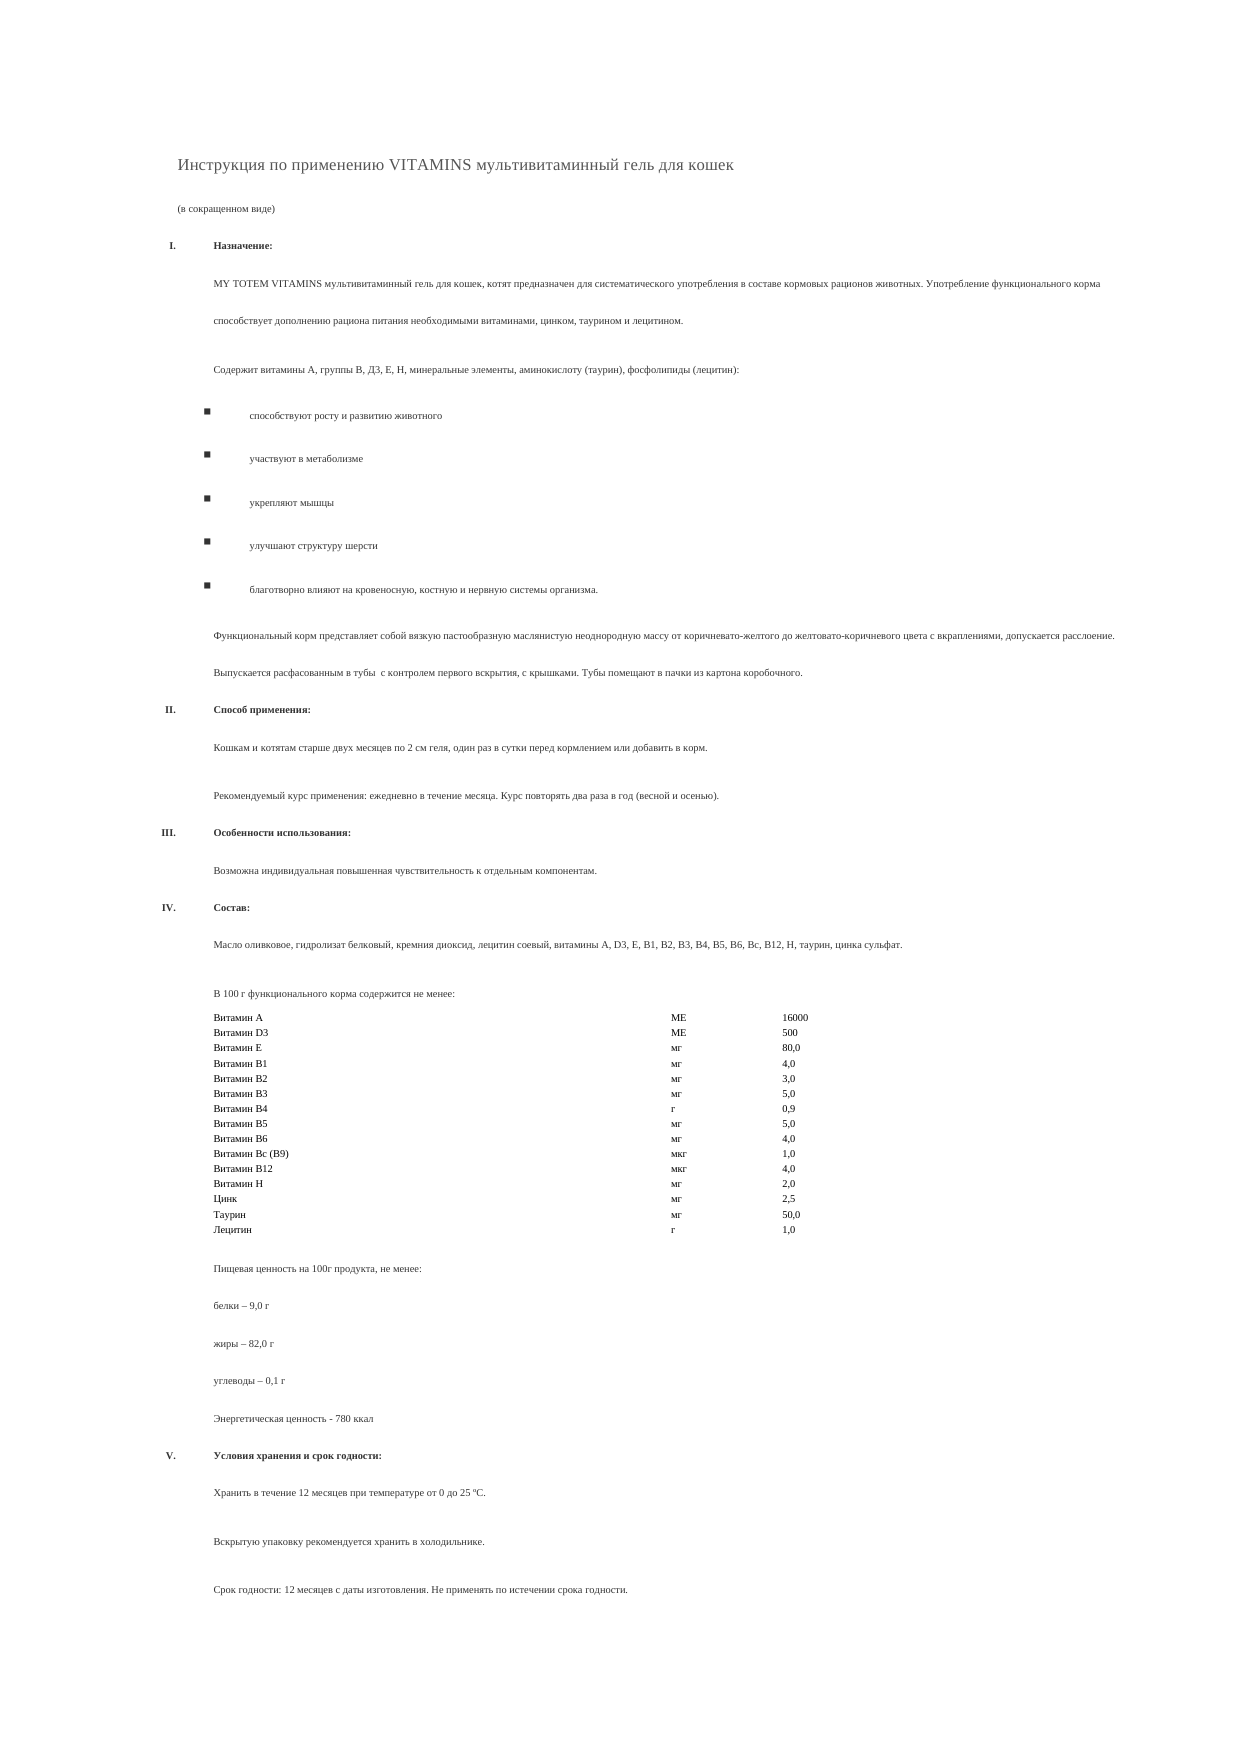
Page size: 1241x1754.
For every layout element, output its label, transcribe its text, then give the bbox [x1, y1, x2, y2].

table_cell г [669, 1222, 780, 1237]
text MY TOTEM VITAMINS мультивитаминный гель для кошек, котят предназначен для систематического употребления в составе кормовых рационов животных. Употребление функционального корма способствует дополнению рациона питания необходимыми витаминами, цинком, таурином и лецитином. [213, 252, 1152, 327]
table_cell 5,0 [780, 1086, 951, 1101]
table_cell Таурин [212, 1207, 669, 1222]
table_cell Витамин В2 [212, 1071, 669, 1086]
text Вскрытую упаковку рекомендуется хранить в холодильнике. [213, 1510, 1152, 1547]
table_cell 500 [780, 1026, 951, 1041]
list участвуют в метаболизме [212, 430, 1152, 467]
table_cell МЕ [669, 1026, 780, 1041]
table_cell Витамин D3 [212, 1026, 669, 1041]
table_cell мг [669, 1071, 780, 1086]
table_cell Цинк [212, 1192, 669, 1207]
text Масло оливковое, гидролизат белковый, кремния диоксид, лецитин соевый, витамины А, D3, Е, В1, В2, В3, В4, В5, В6, Вс, В12, Н, таурин, цинка сульфат. [213, 914, 1152, 951]
table_cell Витамин В1 [212, 1056, 669, 1071]
table_cell Витамин Н [212, 1177, 669, 1192]
list улучшают структуру шерсти [212, 517, 1152, 554]
list Условия хранения и срок годности: [176, 1442, 1152, 1462]
list Состав: [176, 894, 1152, 914]
table_header 16000 [780, 1010, 951, 1026]
table_cell 3,0 [780, 1071, 951, 1086]
table_cell Витамин В4 [212, 1101, 669, 1116]
list Назначение: [176, 233, 1152, 252]
table_cell 4,0 [780, 1131, 951, 1146]
table_cell 0,9 [780, 1101, 951, 1116]
table_cell 1,0 [780, 1146, 951, 1161]
table_cell мкг [669, 1161, 780, 1177]
list Способ применения: [176, 697, 1152, 716]
table_header МЕ [669, 1010, 780, 1026]
text Содержит витамины А, группы В, Д3, Е, Н, минеральные элементы, аминокислоту (таурин), фосфолипиды (лецитин): [213, 338, 1152, 375]
list способствуют росту и развитию животного [212, 386, 1152, 424]
table_cell Витамин В6 [212, 1131, 669, 1146]
table_cell Витамин Вс (В9) [212, 1146, 669, 1161]
table_cell 4,0 [780, 1056, 951, 1071]
list благотворно влияют на кровеносную, костную и нервную системы организма. [212, 560, 1152, 598]
table_cell 1,0 [780, 1222, 951, 1237]
table_cell мг [669, 1116, 780, 1131]
table_cell Витамин Е [212, 1041, 669, 1056]
list укрепляют мышцы [212, 473, 1152, 511]
text Функциональный корм представляет собой вязкую пастообразную маслянистую неоднородную массу от коричневато-желтого до желтовато-коричневого цвета с вкраплениями, допускается расслоение. Выпускается расфасованным в тубы с контролем первого вскрытия, с крышками. Тубы помещают в пачки из картона коробочного. [213, 604, 1152, 679]
text Инструкция по применению VITAMINS мультивитаминный гель для кошек [177, 136, 1152, 174]
table_cell мг [669, 1177, 780, 1192]
table_cell 80,0 [780, 1041, 951, 1056]
text Возможна индивидуальная повышенная чувствительность к отдельным компонентам. [213, 839, 1152, 877]
table_cell 2,0 [780, 1177, 951, 1192]
text Пищевая ценность на 100г продукта, не менее: белки – 9,0 г жиры – 82,0 г углеводы – 0,1 г Энергетическая ценность - 780 ккал [213, 1237, 1152, 1424]
text Рекомендуемый курс применения: ежедневно в течение месяца. Курс повторять два раза в год (весной и осенью). [213, 764, 1152, 802]
table_cell г [669, 1101, 780, 1116]
table_cell мг [669, 1086, 780, 1101]
text Кошкам и котятам старше двух месяцев по 2 см геля, один раз в сутки перед кормлением или добавить в корм. [213, 716, 1152, 753]
table_cell мг [669, 1041, 780, 1056]
list Особенности использования: [176, 820, 1152, 839]
table_cell 5,0 [780, 1116, 951, 1131]
table_cell Витамин В12 [212, 1161, 669, 1177]
table_cell 50,0 [780, 1207, 951, 1222]
table_cell Витамин В5 [212, 1116, 669, 1131]
table_cell мг [669, 1131, 780, 1146]
text Хранить в течение 12 месяцев при температуре от 0 до 25 ºС. [213, 1462, 1152, 1499]
text Срок годности: 12 месяцев с даты изготовления. Не применять по истечении срока годности. [213, 1558, 1152, 1596]
table_cell мг [669, 1056, 780, 1071]
table_cell мг [669, 1207, 780, 1222]
table_cell Лецитин [212, 1222, 669, 1237]
table_cell 4,0 [780, 1161, 951, 1177]
table_cell 2,5 [780, 1192, 951, 1207]
table_cell Витамин В3 [212, 1086, 669, 1101]
table_header Витамин А [212, 1010, 669, 1026]
table_cell мг [669, 1192, 780, 1207]
table_cell мкг [669, 1146, 780, 1161]
text В 100 г функционального корма содержится не менее: [213, 962, 1152, 999]
